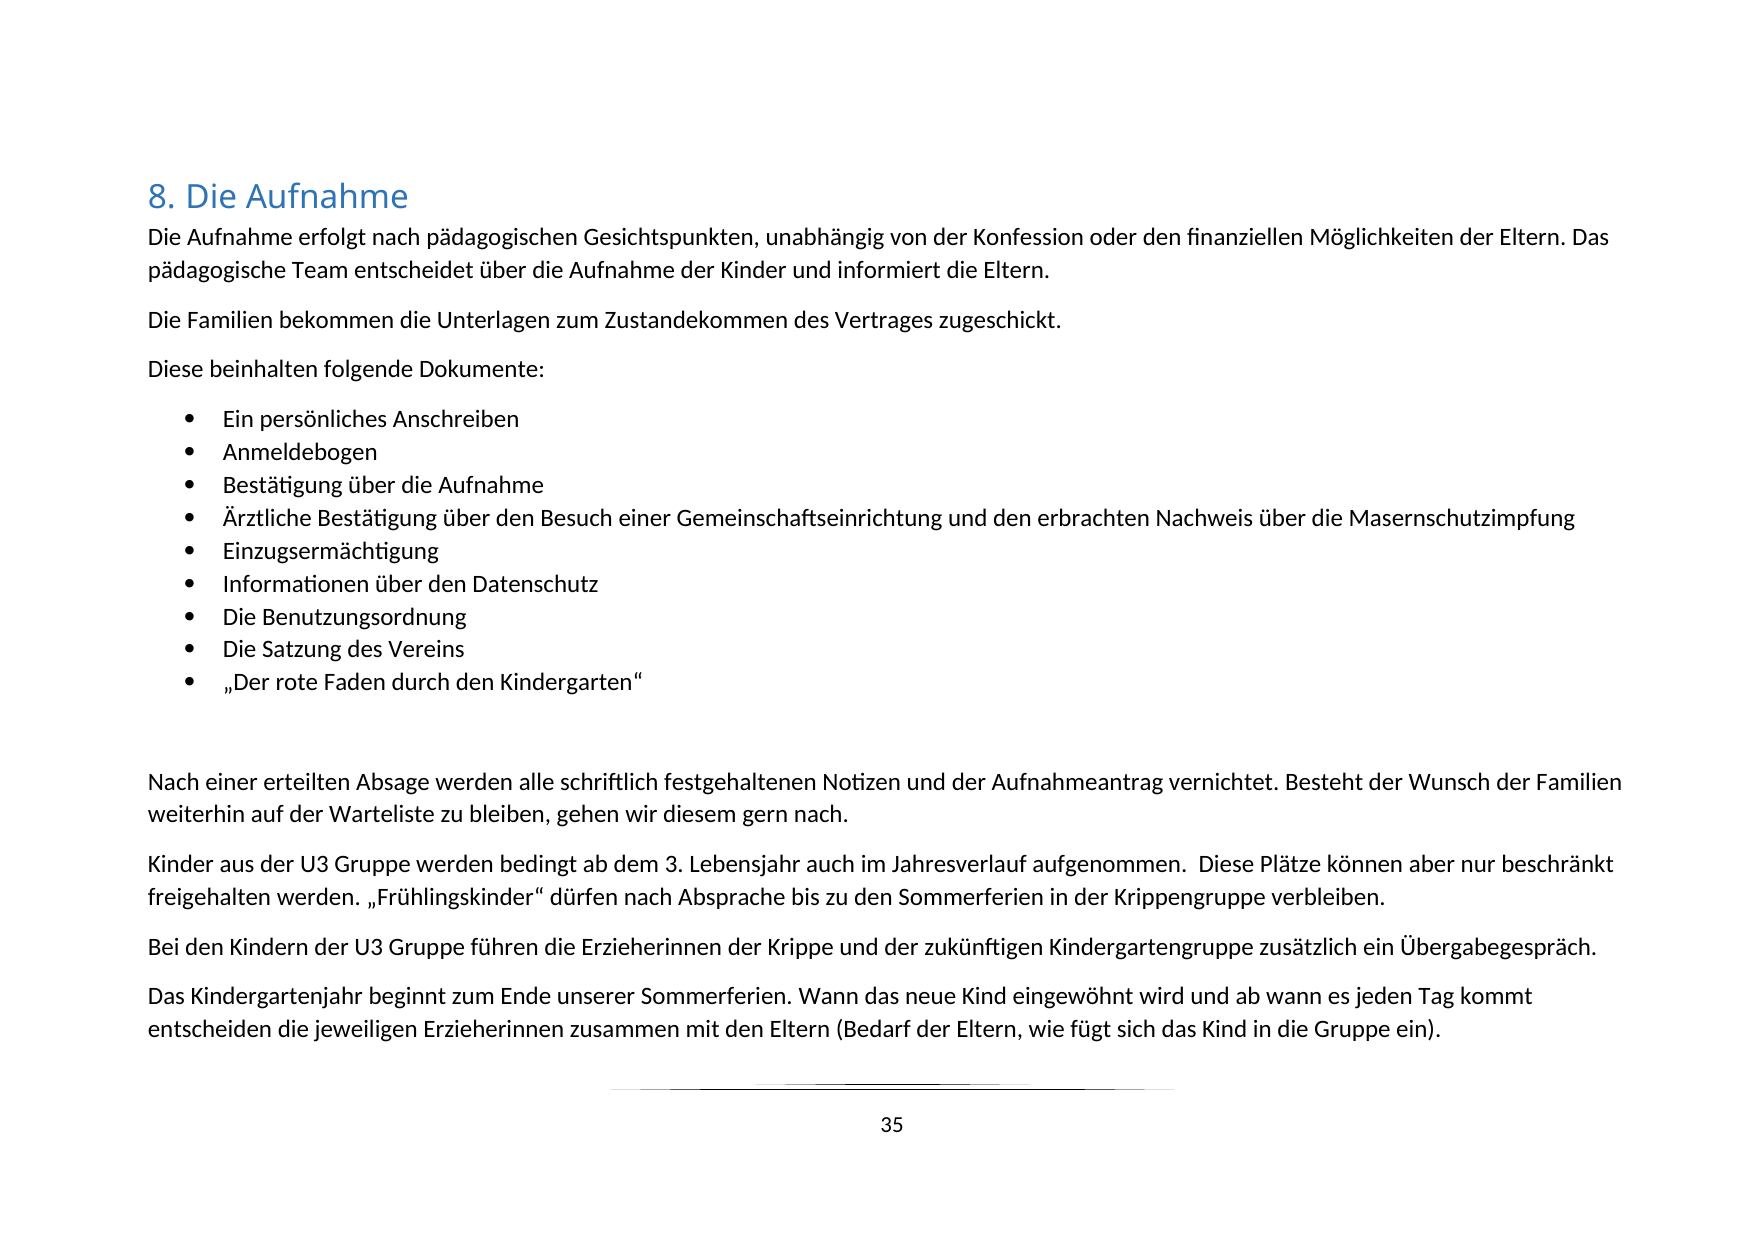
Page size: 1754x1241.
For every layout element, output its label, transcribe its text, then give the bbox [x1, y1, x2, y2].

subtitle Die Aufnahme [148, 173, 1636, 218]
text Diese beinhalten folgende Dokumente: [148, 354, 1636, 384]
list Bestätigung über die Aufnahme [185, 469, 1636, 499]
list Die Satzung des Vereins [185, 634, 1636, 664]
list „Der rote Faden durch den Kindergarten“ [185, 667, 1636, 697]
list Ärztliche Bestätigung über den Besuch einer Gemeinschaftseinrichtung und den erbrachten Nachweis über die Masernschutzimpfung [185, 502, 1636, 532]
text Die Aufnahme erfolgt nach pädagogischen Gesichtspunkten, unabhängig von der Konfession oder den finanziellen Möglichkeiten der Eltern. Das pädagogische Team entscheidet über die Aufnahme der Kinder und informiert die Eltern. [148, 222, 1636, 285]
list Einzugsermächtigung [185, 535, 1636, 565]
text Nach einer erteilten Absage werden alle schriftlich festgehaltenen Notizen und der Aufnahmeantrag vernichtet. Besteht der Wunsch der Familien weiterhin auf der Warteliste zu bleiben, gehen wir diesem gern nach. [148, 766, 1636, 829]
text Das Kindergartenjahr beginnt zum Ende unserer Sommerferien. Wann das neue Kind eingewöhnt wird und ab wann es jeden Tag kommt entscheiden die jeweiligen Erzieherinnen zusammen mit den Eltern (Bedarf der Eltern, wie fügt sich das Kind in die Gruppe ein). [148, 980, 1636, 1044]
list Die Benutzungsordnung [185, 601, 1636, 631]
list Ein persönliches Anschreiben [185, 403, 1636, 434]
text Bei den Kindern der U3 Gruppe führen die Erzieherinnen der Krippe und der zukünftigen Kindergartengruppe zusätzlich ein Übergabegespräch. [148, 931, 1636, 961]
list Anmeldebogen [185, 436, 1636, 467]
list Informationen über den Datenschutz [185, 568, 1636, 598]
text Kinder aus der U3 Gruppe werden bedingt ab dem 3. Lebensjahr auch im Jahresverlauf aufgenommen. Diese Plätze können aber nur beschränkt freigehalten werden. „Frühlingskinder“ dürfen nach Absprache bis zu den Sommerferien in der Krippengruppe verbleiben. [148, 848, 1636, 912]
text Die Familien bekommen die Unterlagen zum Zustandekommen des Vertrages zugeschickt. [148, 304, 1636, 334]
